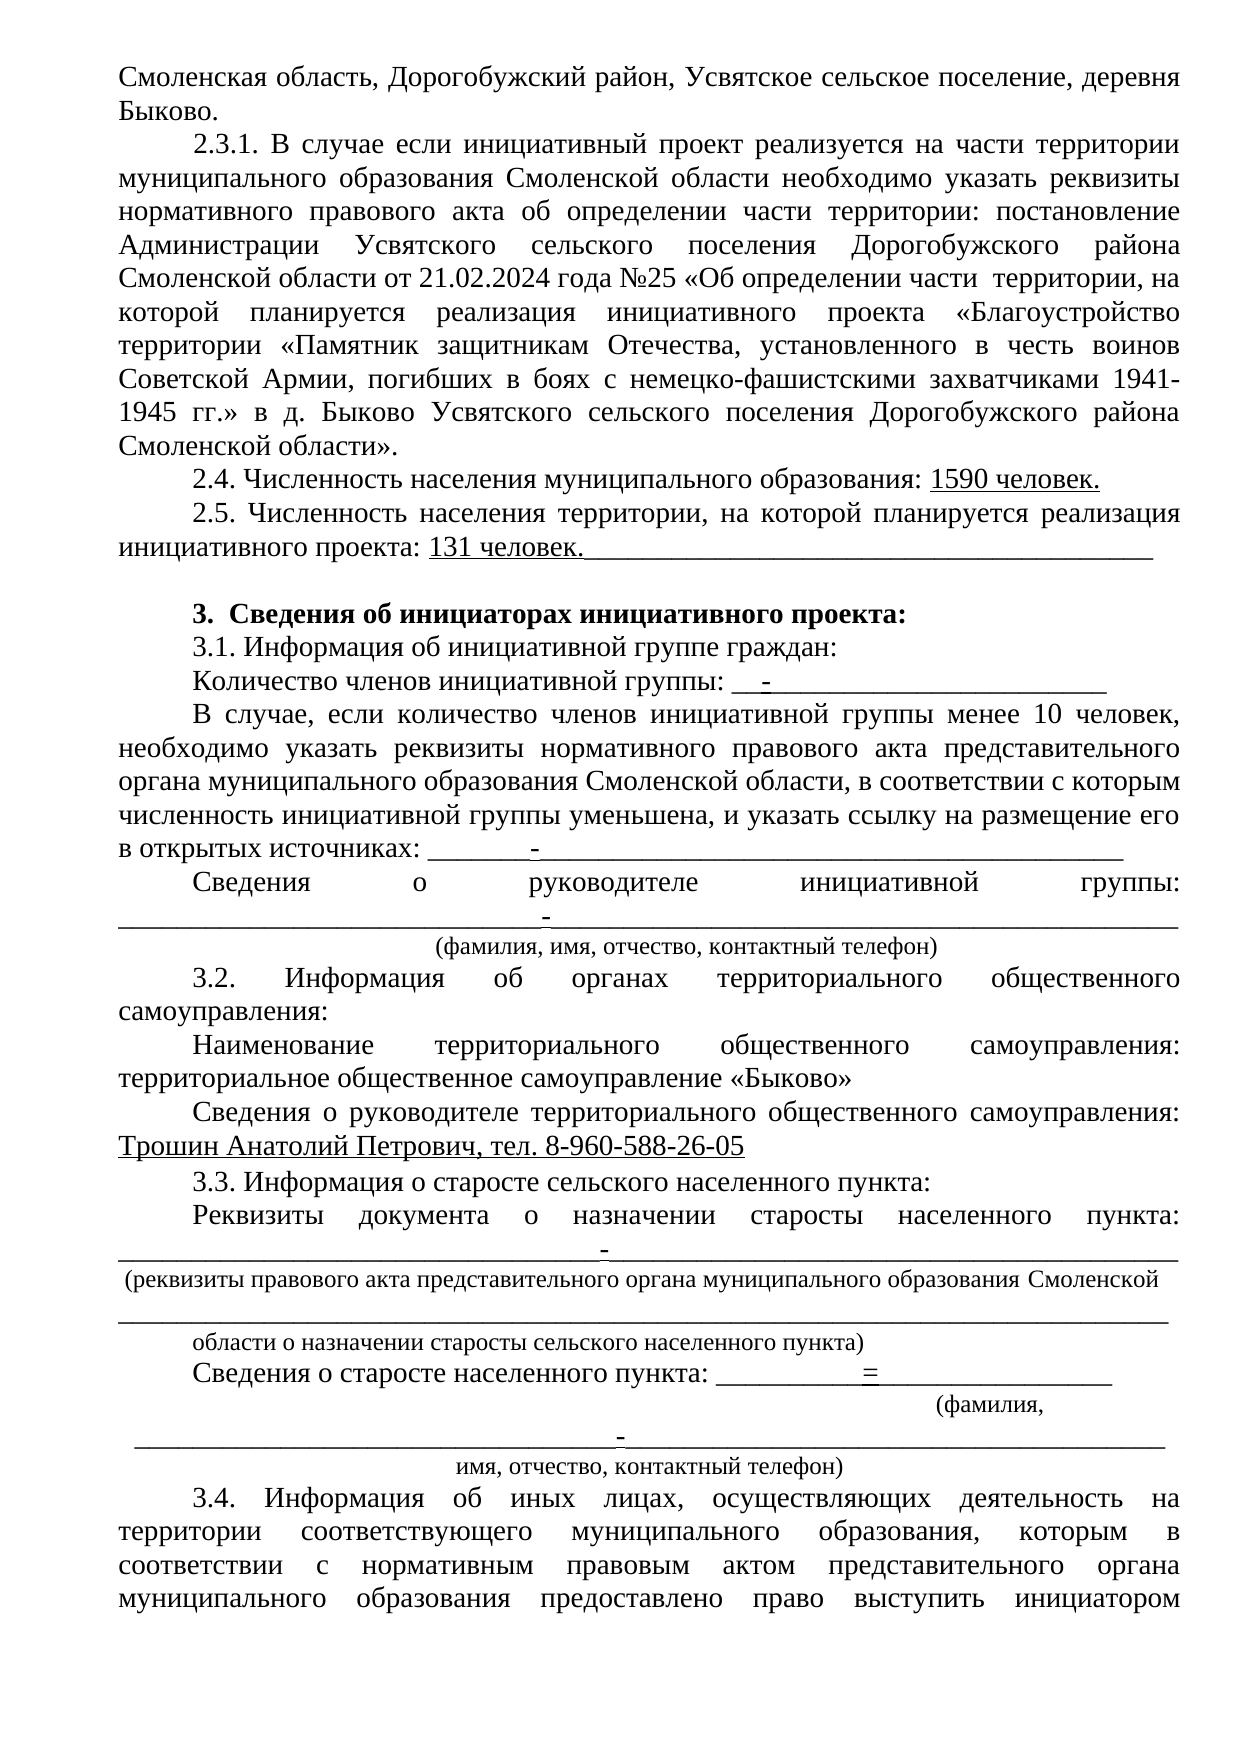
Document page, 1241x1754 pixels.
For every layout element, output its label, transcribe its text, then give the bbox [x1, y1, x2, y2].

text 2.3.1. В случае если инициативный проект реализуется на части территории муниципального образования Смоленской области необходимо указать реквизиты нормативного правового акта об определении части территории: постановление Администрации Усвятского сельского поселения Дорогобужского района Смоленской области от 21.02.2024 года №25 «Об определении части территории, на которой планируется реализация инициативного проекта «Благоустройство территории «Памятник защитникам Отечества, установленного в честь воинов Советской Армии, погибших в боях с немецко-фашистскими захватчиками 1941-1945 гг.» в д. Быково Усвятского сельского поселения Дорогобужского района Смоленской области». [118, 126, 1181, 462]
text 3. Сведения об инициаторах инициативного проекта: [118, 596, 1181, 629]
text Количество членов инициативной группы: __-_______________________ [118, 663, 1181, 696]
text Реквизиты документа о назначении старосты населенного пункта: _________________________________-_______________________________________ [118, 1197, 1181, 1264]
text Наименование территориального общественного самоуправления: территориальное общественное самоуправление «Быково» [118, 1027, 1181, 1094]
text имя, отчество, контактный телефон) [118, 1451, 1181, 1480]
text (фамилия, имя, отчество, контактный телефон) [118, 931, 1181, 960]
text 3.1. Информация об инициативной группе граждан: [118, 629, 1181, 663]
text 3.2. Информация об органах территориального общественного самоуправления: [118, 960, 1181, 1027]
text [118, 59, 1181, 126]
text 2.5. Численность населения территории, на которой планируется реализация инициативного проекта: 131 человек._______________________________________ [118, 495, 1181, 562]
text Сведения о старосте населенного пункта: __________=________________ [118, 1355, 1181, 1389]
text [118, 1480, 1181, 1614]
text области о назначении старосты сельского населенного пункта) [118, 1327, 1181, 1355]
text 2.4. Численность населения муниципального образования: 1590 человек. [118, 462, 1181, 495]
text 3.3. Информация о старосте сельского населенного пункта: [118, 1164, 1181, 1197]
text Сведения о руководителе инициативной группы: _____________________________-___________________________________________ [118, 864, 1181, 931]
text ________________________________________________________________________ [118, 1293, 1181, 1327]
text Сведения о руководителе территориального общественного самоуправления: Трошин Анатолий Петрович, тел. 8-960-588-26-05 [118, 1094, 1181, 1164]
text В случае, если количество членов инициативной группы менее 10 человек, необходимо указать реквизиты нормативного правового акта представительного органа муниципального образования Смоленской области, в соответствии с которым численность инициативной группы уменьшена, и указать ссылку на размещение его в открытых источниках: _______-________________________________________ [118, 696, 1181, 864]
text (реквизиты правового акта представительного органа муниципального образования Смоленской [118, 1264, 1181, 1293]
text (фамилия, _________________________________-_____________________________________ [118, 1389, 1181, 1451]
